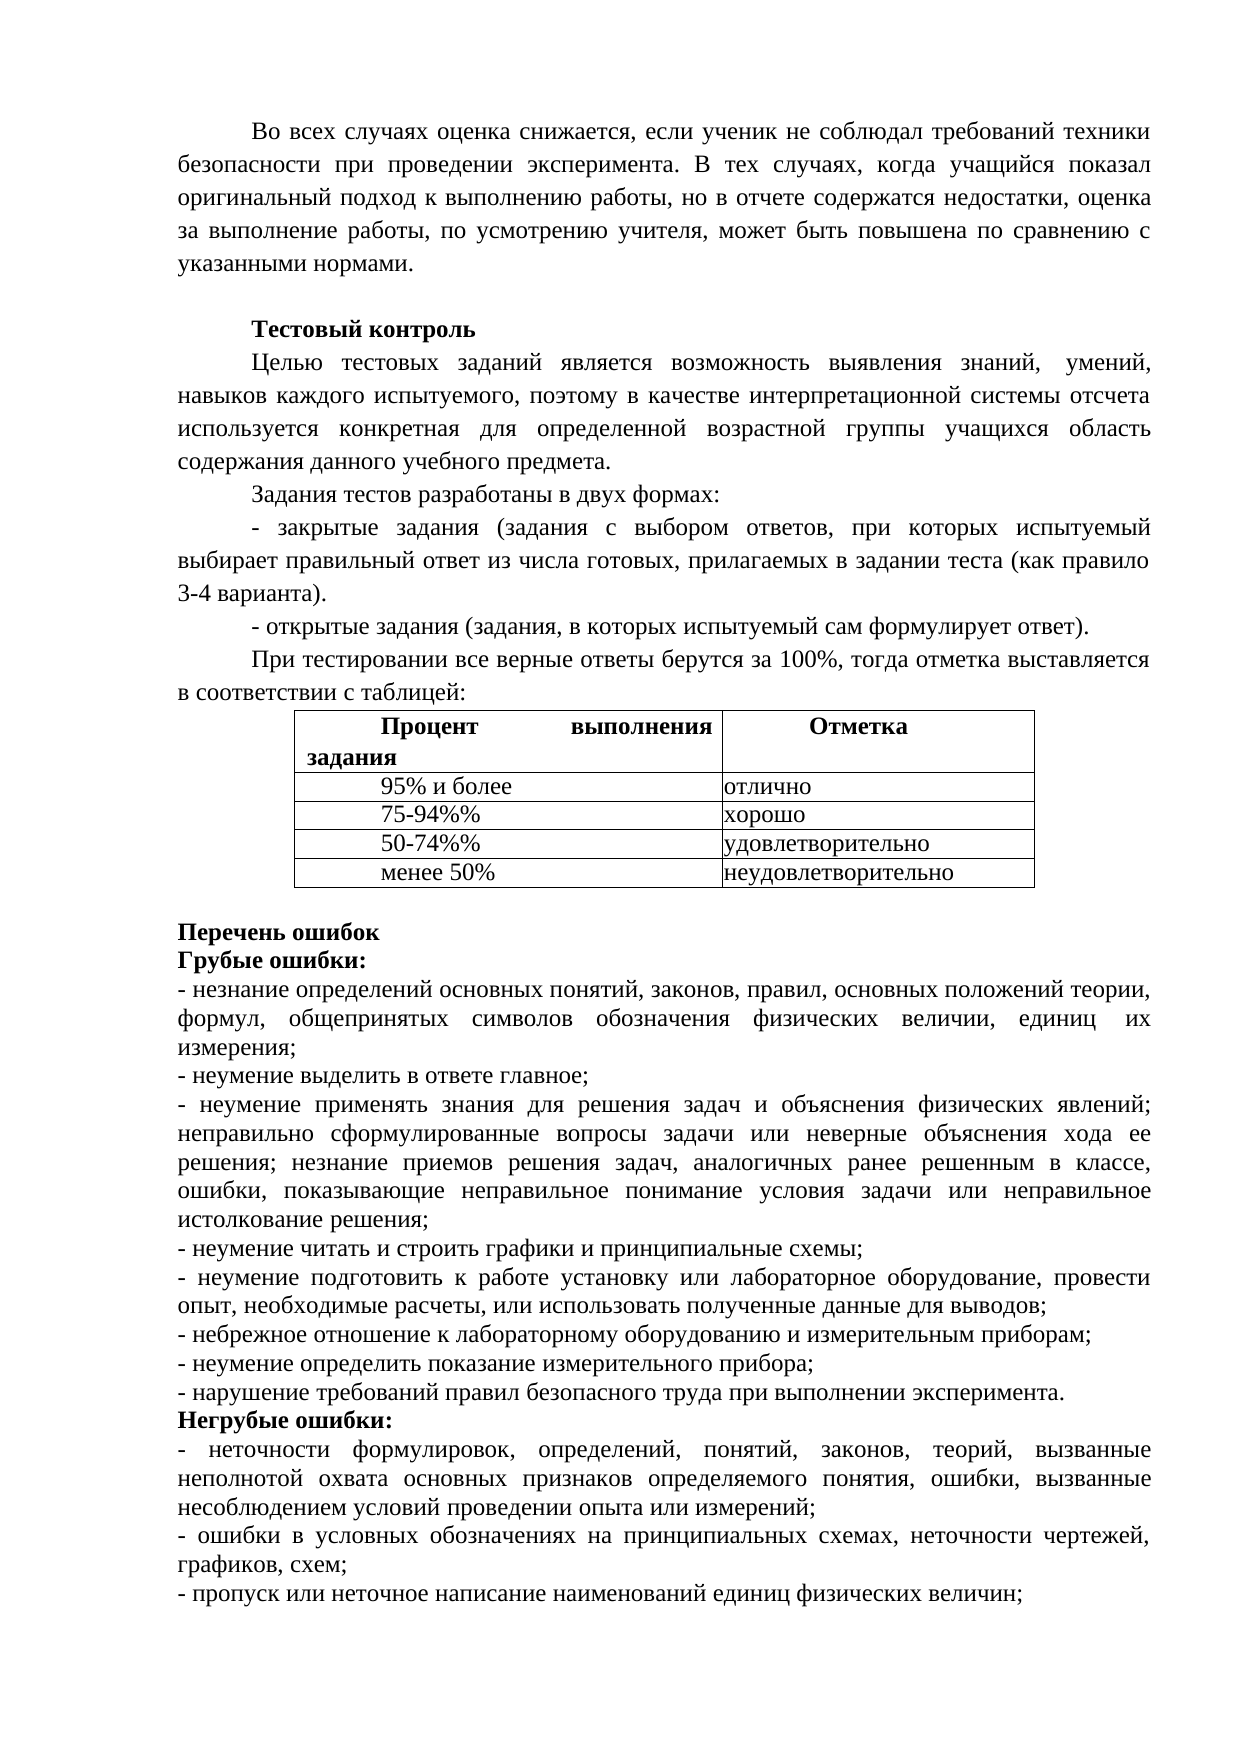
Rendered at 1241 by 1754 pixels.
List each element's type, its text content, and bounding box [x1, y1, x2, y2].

list неумение подготовить к работе установку или лабораторное оборудование, провести опыт, необходимые расчеты, или использовать полученные данные для выводов; [177, 1262, 1151, 1319]
table_cell хорошо [723, 802, 1034, 829]
text Во всех случаях оценка снижается, если ученик не соблюдал требований техники безопасности при проведении эксперимента. В тех случаях, когда учащийся показал оригинальный подход к выполнению работы, но в отчете содержатся недостатки, оценка за выполнение работы, по усмотрению учителя, может быть повышена по сравнению с указанными нормами. [177, 116, 1151, 277]
table_header Отметка [723, 711, 1034, 772]
list неумение применять знания для решения задач и объяснения физических явлений; неправильно сформулированные вопросы задачи или неверные объяснения хода ее решения; незнание приемов решения задач, аналогичных ранее решенным в классе, ошибки, показывающие неправильное понимание условия задачи или неправильное истолкование решения; [177, 1089, 1151, 1233]
table_cell неудовлетворительно [723, 859, 1034, 887]
text Задания тестов разработаны в двух формах: [251, 479, 1215, 508]
list незнание определений основных понятий, законов, правил, основных положений теории, формул, общепринятых символов обозначения физических величии, единиц их измерения; [177, 974, 1151, 1060]
table_cell 95% и более [295, 773, 722, 801]
list неумение определить показание измерительного прибора; [177, 1348, 1215, 1377]
list ошибки в условных обозначениях на принципиальных схемах, неточности чертежей, графиков, схем; [177, 1521, 1151, 1578]
list неточности формулировок, определений, понятий, законов, теорий, вызванные неполнотой охвата основных признаков определяемого понятия, ошибки, вызванные несоблюдением условий проведении опыта или измерений; [177, 1434, 1151, 1521]
list неумение выделить в ответе главное; [177, 1060, 1215, 1089]
table_cell удовлетворительно [723, 830, 1034, 858]
text При тестировании все верные ответы берутся за 100%, тогда отметка выставляется в соответствии с таблицей: [177, 644, 1151, 706]
table_cell 50-74%% [295, 830, 722, 858]
table_header Процент выполнения задания [295, 711, 722, 772]
list небрежное отношение к лабораторному оборудованию и измерительным приборам; [177, 1319, 1215, 1348]
list нарушение требований правил безопасного труда при выполнении эксперимента. [177, 1377, 1215, 1406]
table_cell менее 50% [295, 859, 722, 887]
list открытые задания (задания, в которых испытуемый сам формулирует ответ). [251, 611, 1215, 640]
subtitle Тестовый контроль [251, 314, 1215, 343]
list пропуск или неточное написание наименований единиц физических величин; [177, 1578, 1215, 1607]
text Целью тестовых заданий является возможность выявления знаний, умений, навыков каждого испытуемого, поэтому в качестве интерпретационной системы отсчета используется конкретная для определенной возрастной группы учащихся область содержания данного учебного предмета. [177, 347, 1151, 475]
table_cell 75-94%% [295, 802, 722, 829]
list неумение читать и строить графики и принципиальные схемы; [177, 1233, 1215, 1262]
table_cell отлично [723, 773, 1034, 801]
subtitle Негрубые ошибки: [177, 1406, 1215, 1434]
subtitle Перечень ошибок Грубые ошибки: [177, 917, 379, 974]
list закрытые задания (задания с выбором ответов, при которых испытуемый выбирает правильный ответ из числа готовых, прилагаемых в задании теста (как правило 3-4 варианта). [177, 512, 1151, 607]
